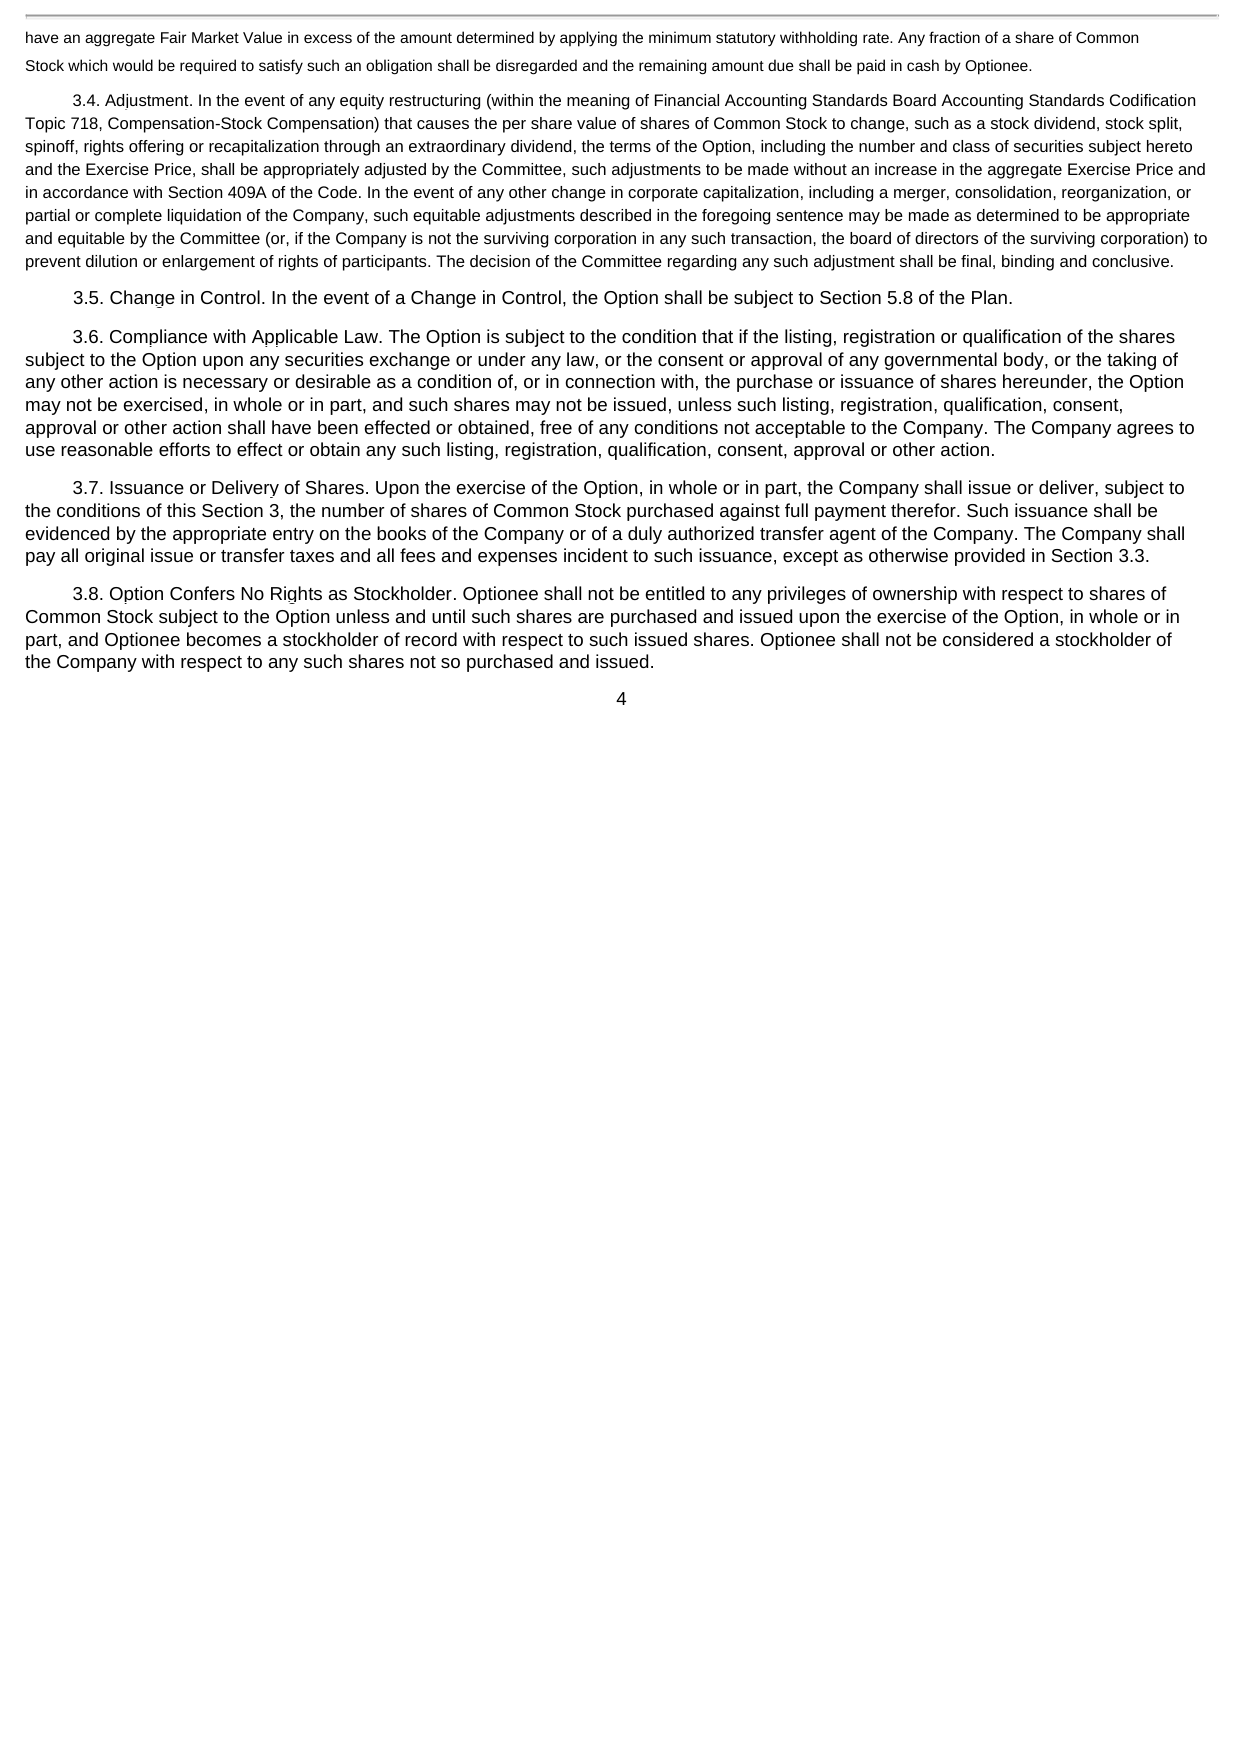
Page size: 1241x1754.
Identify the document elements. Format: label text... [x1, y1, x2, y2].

text 3.8. Option Confers No Rights as Stockholder. Optionee shall not be entitled to any privileges of ownership with respect to shares of Common Stock subject to the Option unless and until such shares are purchased and issued upon the exercise of the Option, in whole or in part, and Optionee becomes a stockholder of record with respect to such issued shares. Optionee shall not be considered a stockholder of the Company with respect to any such shares not so purchased and issued. [25, 583, 1188, 673]
text 3.5. Change in Control. In the event of a Change in Control, the Option shall be subject to Section 5.8 of the Plan. [73, 287, 1211, 308]
text 3.4. Adjustment. In the event of any equity restructuring (within the meaning of Financial Accounting Standards Board Accounting Standards Codification Topic 718, Compensation-Stock Compensation) that causes the per share value of shares of Common Stock to change, such as a stock dividend, stock split, spinoff, rights offering or recapitalization through an extraordinary dividend, the terms of the Option, including the number and class of securities subject hereto and the Exercise Price, shall be appropriately adjusted by the Committee, such adjustments to be made without an increase in the aggregate Exercise Price and in accordance with Section 409A of the Code. In the event of any other change in corporate capitalization, including a merger, consolidation, reorganization, or partial or complete liquidation of the Company, such equitable adjustments described in the foregoing sentence may be made as determined to be appropriate and equitable by the Committee (or, if the Company is not the surviving corporation in any such transaction, the board of directors of the surviving corporation) to prevent dilution or enlargement of rights of participants. The decision of the Committee regarding any such adjustment shall be final, binding and conclusive. [25, 91, 1209, 271]
text 3.7. Issuance or Delivery of Shares. Upon the exercise of the Option, in whole or in part, the Company shall issue or deliver, subject to the conditions of this Section 3, the number of shares of Common Stock purchased against full payment therefor. Such issuance shall be evidenced by the appropriate entry on the books of the Company or of a duly authorized transfer agent of the Company. The Company shall pay all original issue or transfer taxes and all fees and expenses incident to such issuance, except as otherwise provided in Section 3.3. [25, 477, 1211, 567]
picture [23, 14, 1220, 21]
text 3.6. Compliance with Applicable Law. The Option is subject to the condition that if the listing, registration or qualification of the shares subject to the Option upon any securities exchange or under any law, or the consent or approval of any governmental body, or the taking of any other action is necessary or desirable as a condition of, or in connection with, the purchase or issuance of shares hereunder, the Option may not be exercised, in whole or in part, and such shares may not be issued, unless such listing, registration, qualification, consent, approval or other action shall have been effected or obtained, free of any conditions not acceptable to the Company. The Company agrees to use reasonable efforts to effect or obtain any such listing, registration, qualification, consent, approval or other action. [25, 326, 1197, 461]
text have an aggregate Fair Market Value in excess of the amount determined by applying the minimum statutory withholding rate. Any fraction of a share of Common Stock which would be required to satisfy such an obligation shall be disregarded and the remaining amount due shall be paid in cash by Optionee. [25, 29, 1167, 75]
text 4 [25, 688, 1217, 709]
